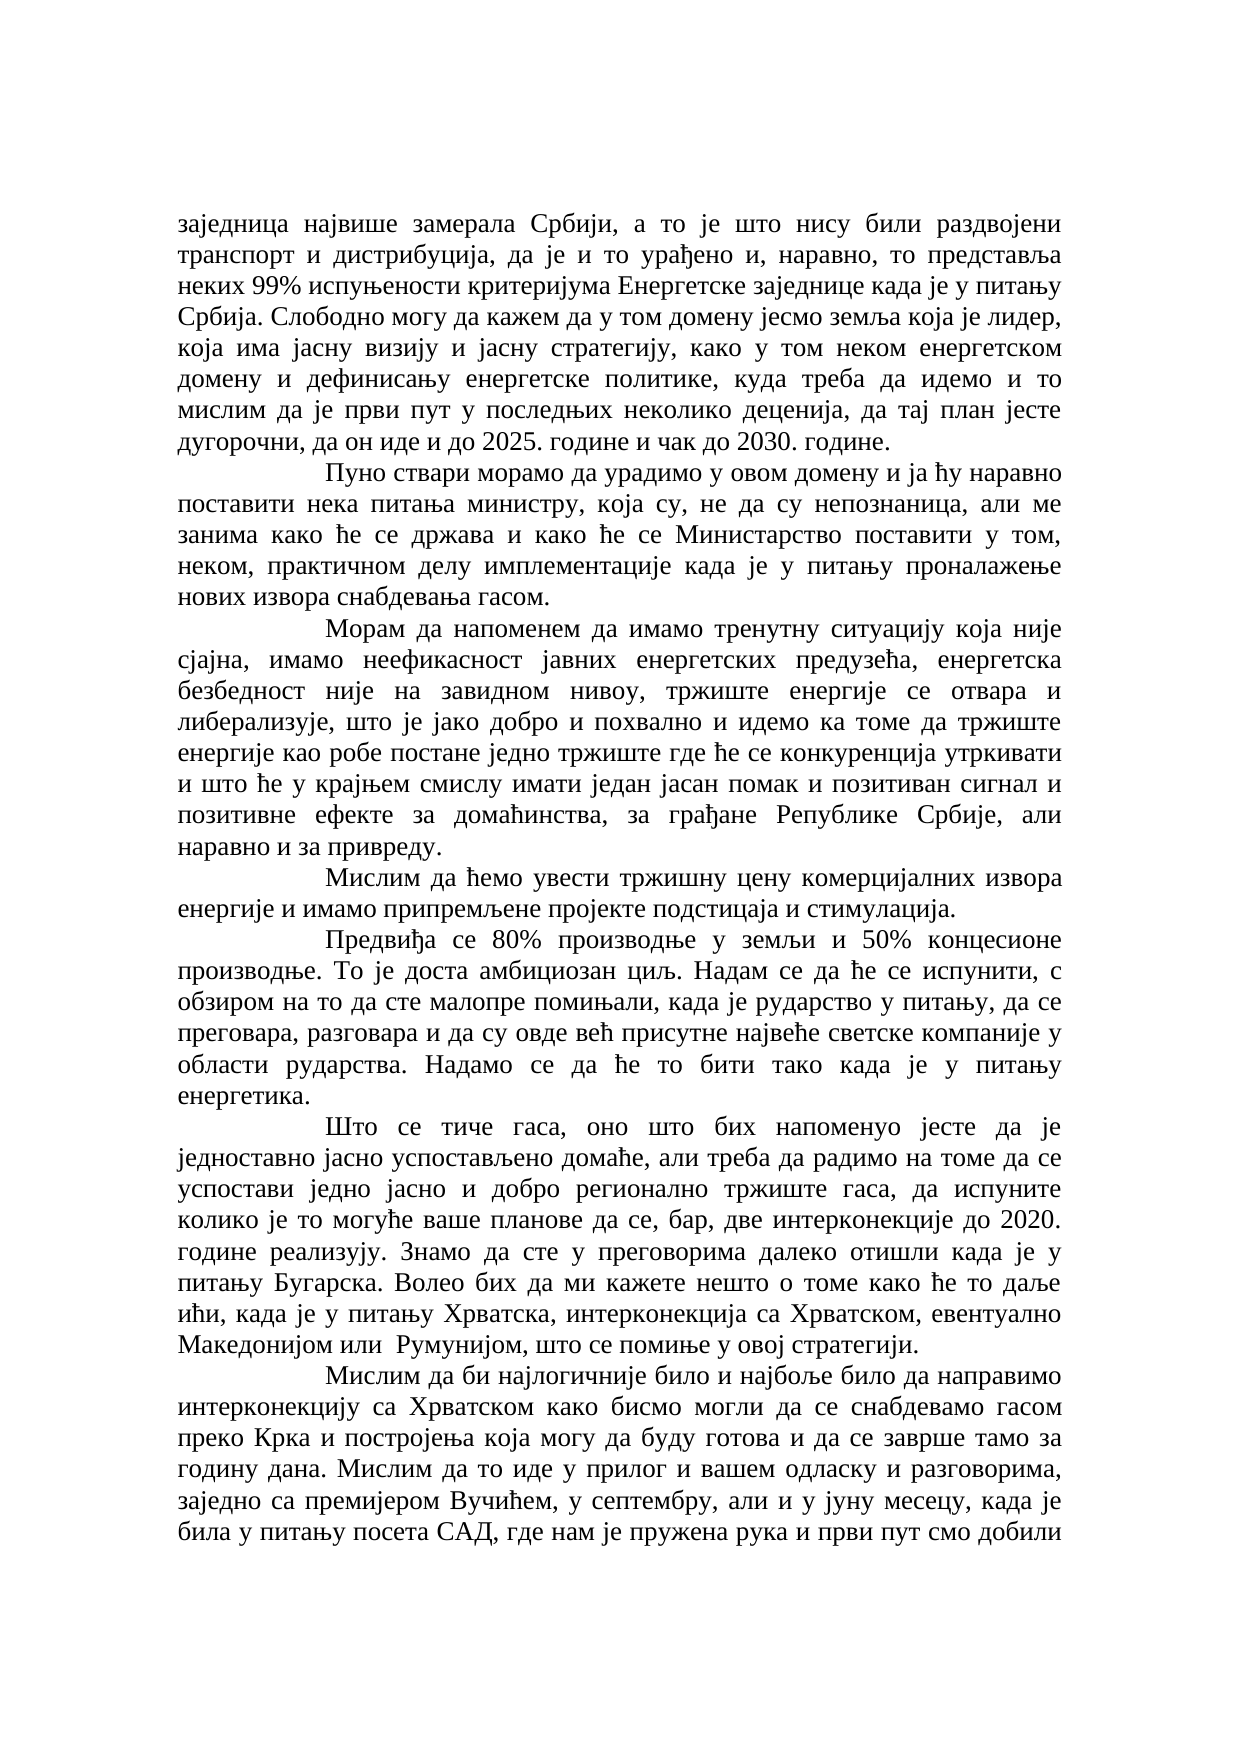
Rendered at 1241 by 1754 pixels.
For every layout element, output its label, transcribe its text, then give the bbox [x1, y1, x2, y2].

text Пуно ствари морамо да урадимо у овом домену и ја ћу наравно поставити нека питања министру, која су, не да су непознаница, али ме занима како ће се држава и како ће се Министарство поставити у том, неком, практичном делу имплементације када је у питању проналажење нових извора снабдевања гасом. [177, 456, 1063, 612]
text Што се тиче гаса, оно што бих напоменуо јесте да је једноставно јасно успостављено домаће, али треба да радимо на томе да се успостави једно јасно и добро регионално тржиште гаса, да испуните колико је то могуће ваше планове да се, бар, две интерконекције до 2020. године реализују. Знамо да сте у преговорима далеко отишли када је у питању Бугарска. Волео бих да ми кажете нешто о томе како ће то даље ићи, када је у питању Хрватска, интерконекција са Хрватском, евентуално Македонијом или Румунијом, што се помиње у овој стратегији. [177, 1110, 1063, 1359]
text Мислим да ћемо увести тржишну цену комерцијалних извора енергије и имамо припремљене пројекте подстицаја и стимулација. [177, 861, 1063, 923]
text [177, 1359, 1063, 1546]
text Предвиђа се 80% производње у земљи и 50% концесионе производње. То је доста амбициозан циљ. Надам се да ће се испунити, с обзиром на то да сте малопре помињали, када је рударство у питању, да се преговара, разговара и да су овде већ присутне највеће светске компаније у области рударства. Надамо се да ће то бити тако када је у питању енергетика. [177, 923, 1063, 1110]
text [177, 207, 1063, 456]
text Морам да напоменем да имамо тренутну ситуацију која није сјајна, имамо неефикасност јавних енергетских предузећа, енергетска безбедност није на завидном нивоу, тржиште енергије се отвара и либерализује, што је јако добро и похвално и идемо ка томе да тржиште енергије као робе постане једно тржиште где ће се конкуренција утркивати и што ће у крајњем смислу имати један јасан помак и позитиван сигнал и позитивне ефекте за домаћинства, за грађане Републике Србије, али наравно и за привреду. [177, 612, 1063, 861]
